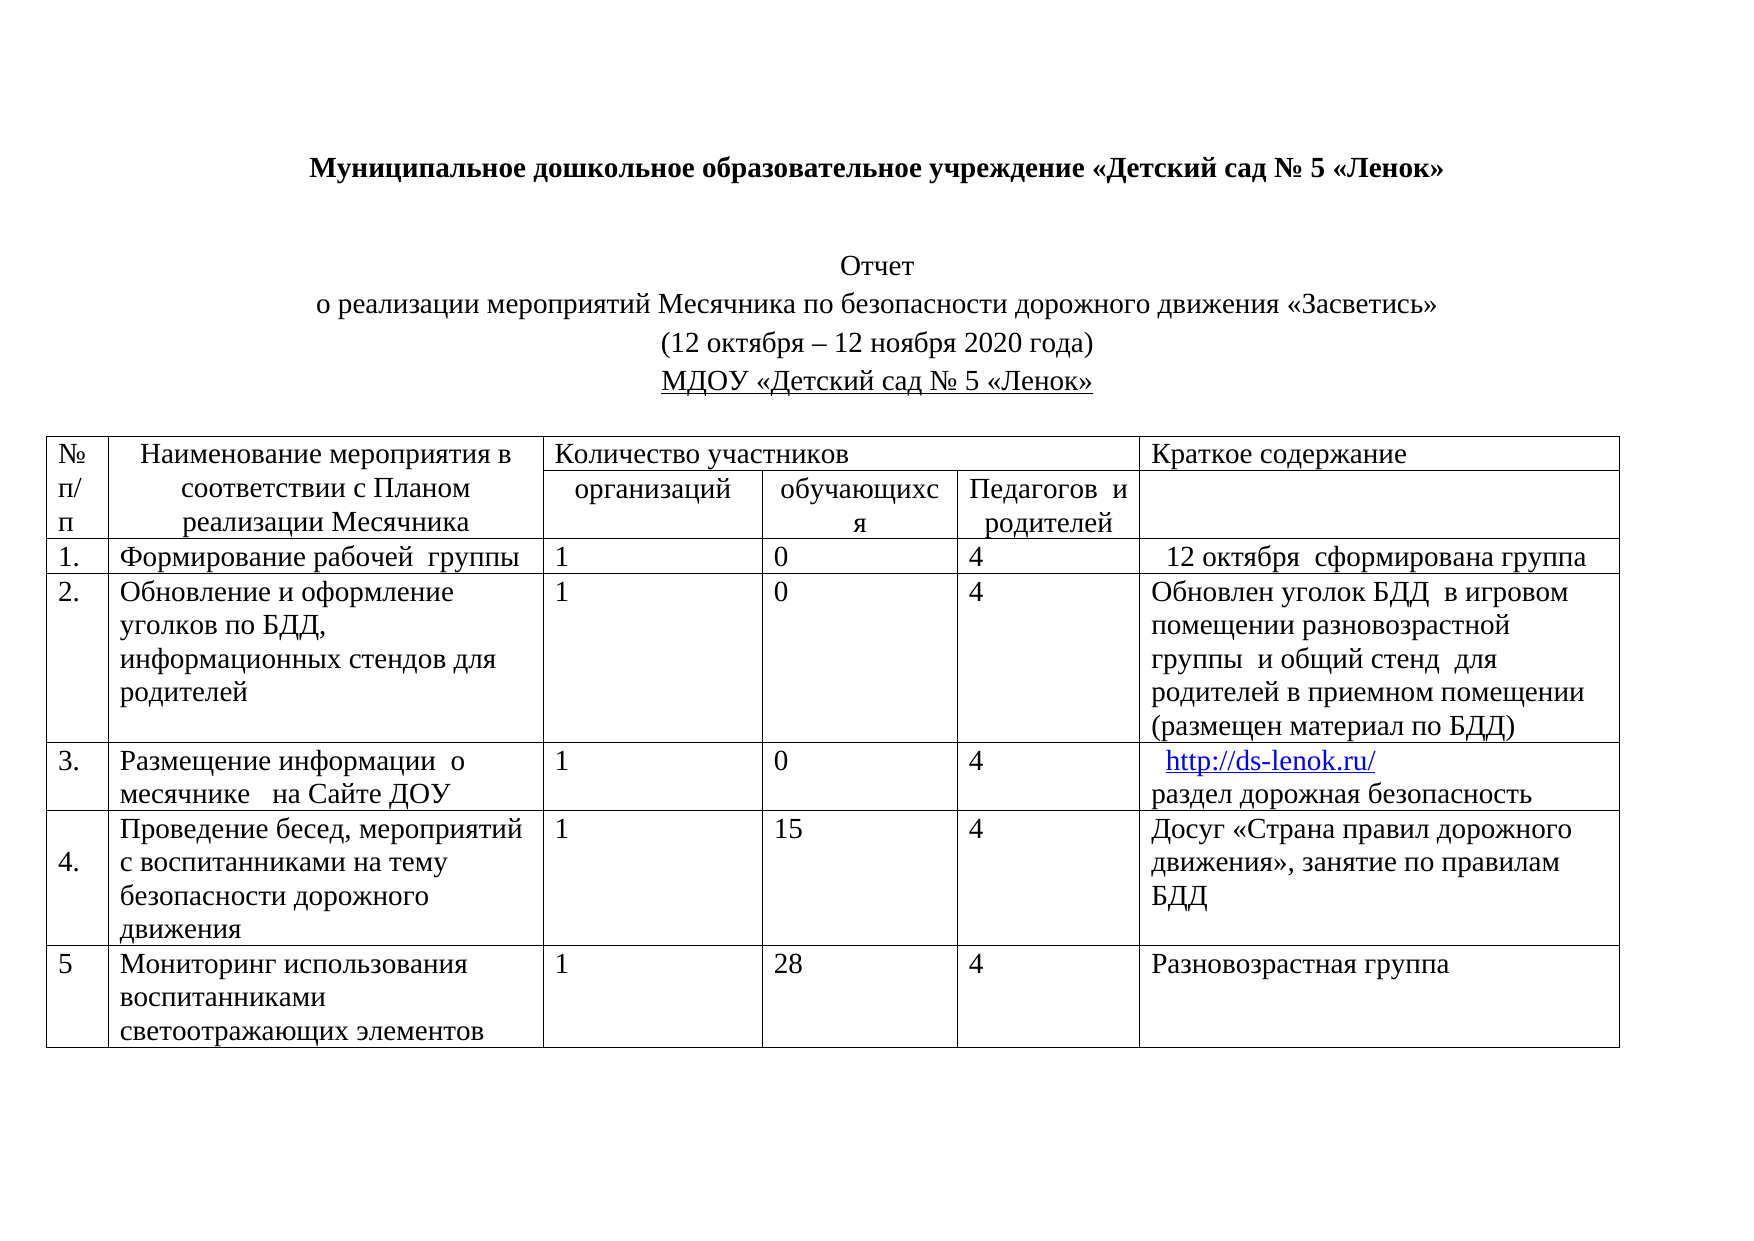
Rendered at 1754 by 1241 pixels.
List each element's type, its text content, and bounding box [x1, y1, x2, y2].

table_cell 5 [47, 946, 108, 1047]
table_cell организаций [544, 471, 762, 538]
table_cell 4. [47, 811, 108, 945]
table_cell 0 [763, 743, 957, 810]
table_cell Разновозрастная группа [1140, 946, 1619, 1047]
table_header Краткое содержание [1140, 437, 1619, 470]
table_cell 1 [544, 811, 762, 945]
table_cell 0 [763, 574, 957, 742]
table_cell Размещение информации о месячнике на Сайте ДОУ [109, 743, 543, 810]
table_cell Формирование рабочей группы [109, 539, 543, 573]
text МДОУ «Детский сад № 5 «Ленок» [150, 363, 1604, 397]
table_cell Обновление и оформление уголков по БДД, информационных стендов для родителей [109, 574, 543, 742]
table_header № п/п [47, 437, 108, 538]
table_cell [1140, 471, 1619, 538]
text Муниципальное дошкольное образовательное учреждение «Детский сад № 5 «Ленок» [150, 150, 1604, 183]
table_cell 1 [544, 574, 762, 742]
table_cell 15 [763, 811, 957, 945]
text (12 октября – 12 ноября 2020 года) [150, 325, 1604, 358]
table_header Количество участников [544, 437, 1139, 470]
table_cell 1 [544, 743, 762, 810]
table_cell Проведение бесед, мероприятий с воспитанниками на тему безопасности дорожного движения [109, 811, 543, 945]
table_cell 3. [47, 743, 108, 810]
table_cell 4 [958, 539, 1139, 573]
table_cell 0 [763, 539, 957, 573]
table_cell 4 [958, 743, 1139, 810]
table_cell 2. [47, 574, 108, 742]
table_cell 1 [544, 539, 762, 573]
table_cell 12 октября сформирована группа [1140, 539, 1619, 573]
table_cell 1. [47, 539, 108, 573]
table_cell 1 [544, 946, 762, 1047]
table_cell Педагогов и родителей [958, 471, 1139, 538]
table_cell Обновлен уголок БДД в игровом помещении разновозрастной группы и общий стенд для родителей в приемном помещении (размещен материал по БДД) [1140, 574, 1619, 742]
text Отчет [150, 248, 1604, 281]
table_cell 4 [958, 946, 1139, 1047]
table_cell http://ds-lenok.ru/ раздел дорожная безопасность [1140, 743, 1619, 810]
text о реализации мероприятий Месячника по безопасности дорожного движения «Засветись» [150, 286, 1604, 320]
table_cell 28 [763, 946, 957, 1047]
table_cell обучающихся [763, 471, 957, 538]
table_cell Мониторинг использования воспитанниками светоотражающих элементов [109, 946, 543, 1047]
table_cell Досуг «Страна правил дорожного движения», занятие по правилам БДД [1140, 811, 1619, 945]
table_header Наименование мероприятия в соответствии с Планом реализации Месячника [109, 437, 543, 538]
table_cell 4 [958, 574, 1139, 742]
table_cell 4 [958, 811, 1139, 945]
